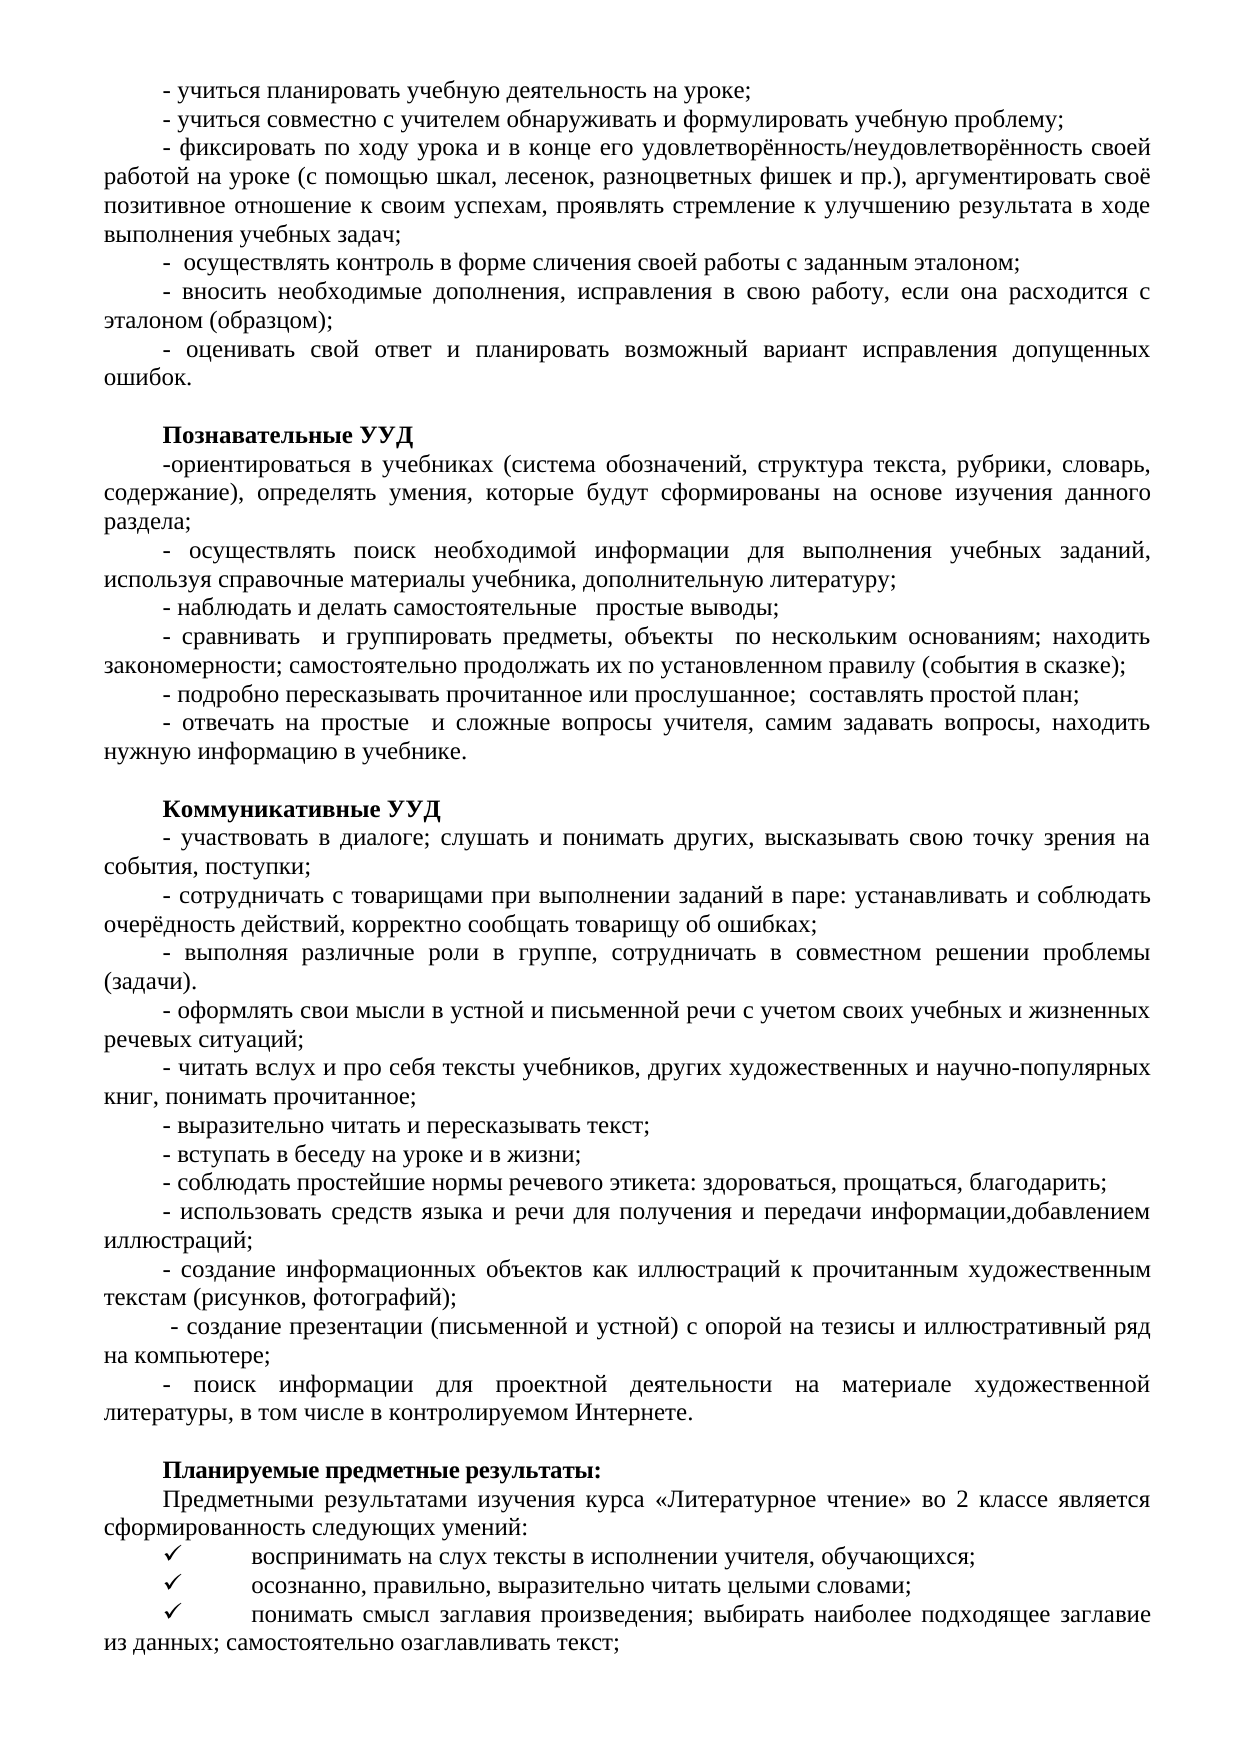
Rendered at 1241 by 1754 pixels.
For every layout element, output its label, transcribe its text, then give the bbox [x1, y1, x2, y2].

text - подробно пересказывать прочитанное или прослушанное; составлять простой план; [103, 679, 1152, 707]
text - учиться планировать учебную деятельность на уроке; [103, 75, 1152, 104]
list осознанно, правильно, выразительно читать целыми словами; [103, 1570, 1152, 1599]
text - сотрудничать с товарищами при выполнении заданий в паре: устанавливать и соблюдать очерёдность действий, корректно сообщать товарищу об ошибках; [103, 880, 1152, 937]
text - выразительно читать и пересказывать текст; [103, 1110, 1152, 1139]
text - отвечать на простые и сложные вопросы учителя, самим задавать вопросы, находить нужную информацию в учебнике. [103, 707, 1152, 765]
list понимать смысл заглавия произведения; выбирать наиболее подходящее заглавие из данных; самостоятельно озаглавливать текст; [103, 1599, 1152, 1656]
text Предметными результатами изучения курса «Литературное чтение» во 2 классе является сформированность следующих умений: [103, 1484, 1152, 1541]
text - создание информационных объектов как иллюстраций к прочитанным художественным текстам (рисунков, фотографий); [103, 1254, 1152, 1311]
text - сравнивать и группировать предметы, объекты по нескольким основаниям; находить закономерности; самостоятельно продолжать их по установленном правилу (события в сказке); [103, 621, 1152, 679]
text - оценивать свой ответ и планировать возможный вариант исправления допущенных ошибок. [103, 334, 1152, 391]
text - осуществлять контроль в форме сличения своей работы с заданным эталоном; [103, 247, 1152, 276]
text Познавательные УУД [103, 420, 1152, 449]
text - выполняя различные роли в группе, сотрудничать в совместном решении проблемы (задачи). [103, 937, 1152, 995]
text - создание презентации (письменной и устной) с опорой на тезисы и иллюстративный ряд на компьютере; [103, 1311, 1152, 1369]
text - оформлять свои мысли в устной и письменной речи с учетом своих учебных и жизненных речевых ситуаций; [103, 995, 1152, 1052]
text Планируемые предметные результаты: [103, 1455, 1152, 1484]
text -ориентироваться в учебниках (система обозначений, структура текста, рубрики, словарь, содержание), определять умения, которые будут сформированы на основе изучения данного раздела; [103, 449, 1152, 535]
text - вступать в беседу на уроке и в жизни; [103, 1139, 1152, 1167]
text Коммуникативные УУД [103, 794, 1152, 822]
text - использовать средств языка и речи для получения и передачи информации,добавлением иллюстраций; [103, 1196, 1152, 1254]
text - поиск информации для проектной деятельности на материале художественной литературы, в том числе в контролируемом Интернете. [103, 1369, 1152, 1426]
text - вносить необходимые дополнения, исправления в свою работу, если она расходится с эталоном (образцом); [103, 276, 1152, 334]
text - соблюдать простейшие нормы речевого этикета: здороваться, прощаться, благодарить; [103, 1167, 1152, 1196]
text - фиксировать по ходу урока и в конце его удовлетворённость/неудовлетворённость своей работой на уроке (с помощью шкал, лесенок, разноцветных фишек и пр.), аргументировать своё позитивное отношение к своим успехам, проявлять стремление к улучшению результата в ходе выполнения учебных задач; [103, 132, 1152, 247]
text - участвовать в диалоге; слушать и понимать других, высказывать свою точку зрения на события, поступки; [103, 822, 1152, 880]
text - учиться совместно с учителем обнаруживать и формулировать учебную проблему; [103, 104, 1152, 132]
text - осуществлять поиск необходимой информации для выполнения учебных заданий, используя справочные материалы учебника, дополнительную литературу; [103, 535, 1152, 592]
text - читать вслух и про себя тексты учебников, других художественных и научно-популярных книг, понимать прочитанное; [103, 1052, 1152, 1110]
list воспринимать на слух тексты в исполнении учителя, обучающихся; [103, 1541, 1152, 1570]
text - наблюдать и делать самостоятельные простые выводы; [103, 592, 1152, 621]
